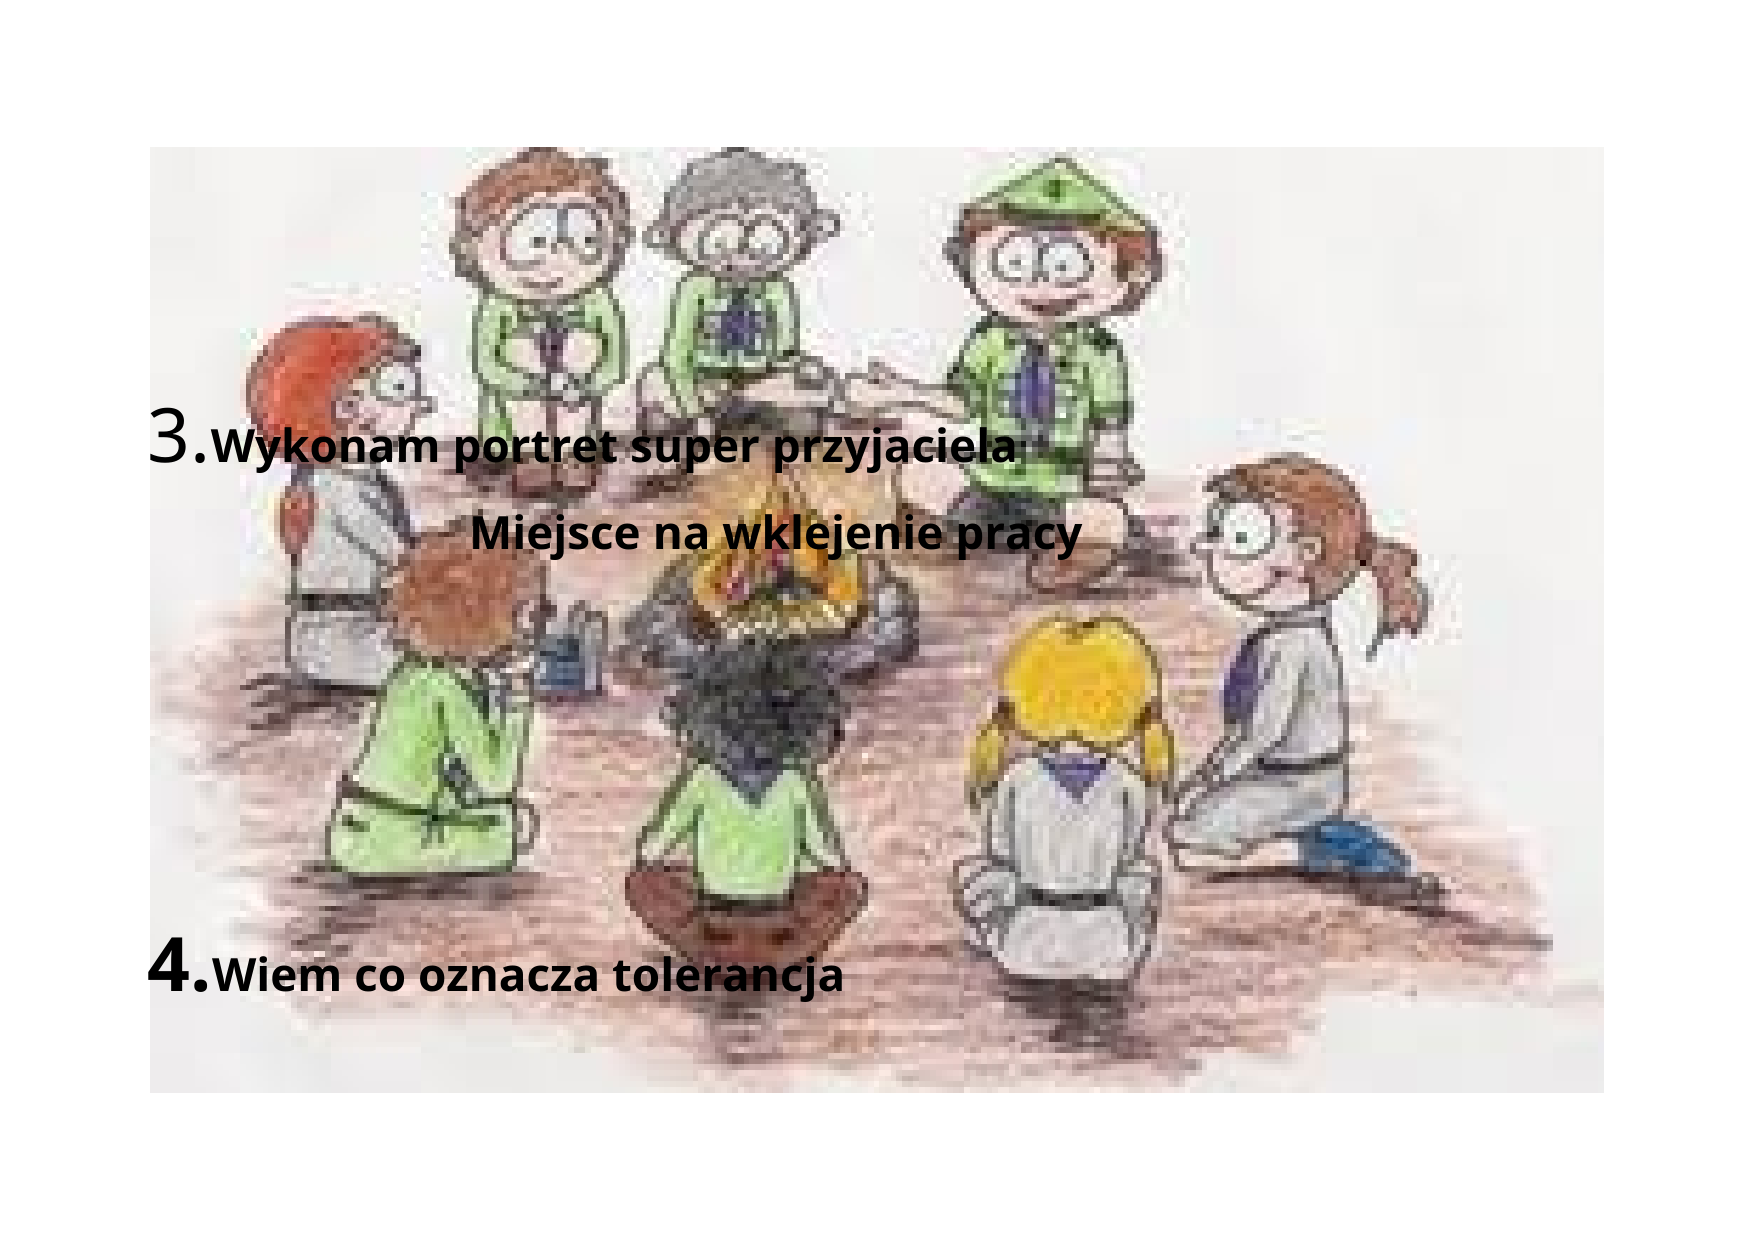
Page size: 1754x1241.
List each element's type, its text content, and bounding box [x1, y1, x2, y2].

picture [150, 485, 1604, 500]
text 4.Wiem co oznacza tolerancja [148, 911, 1606, 1013]
picture [150, 147, 1604, 383]
text 3.Wykonam portret super przyjaciela [148, 383, 1606, 485]
picture [150, 562, 1604, 911]
picture [150, 1013, 1604, 1093]
text Miejsce na wklejenie pracy [148, 500, 1606, 562]
